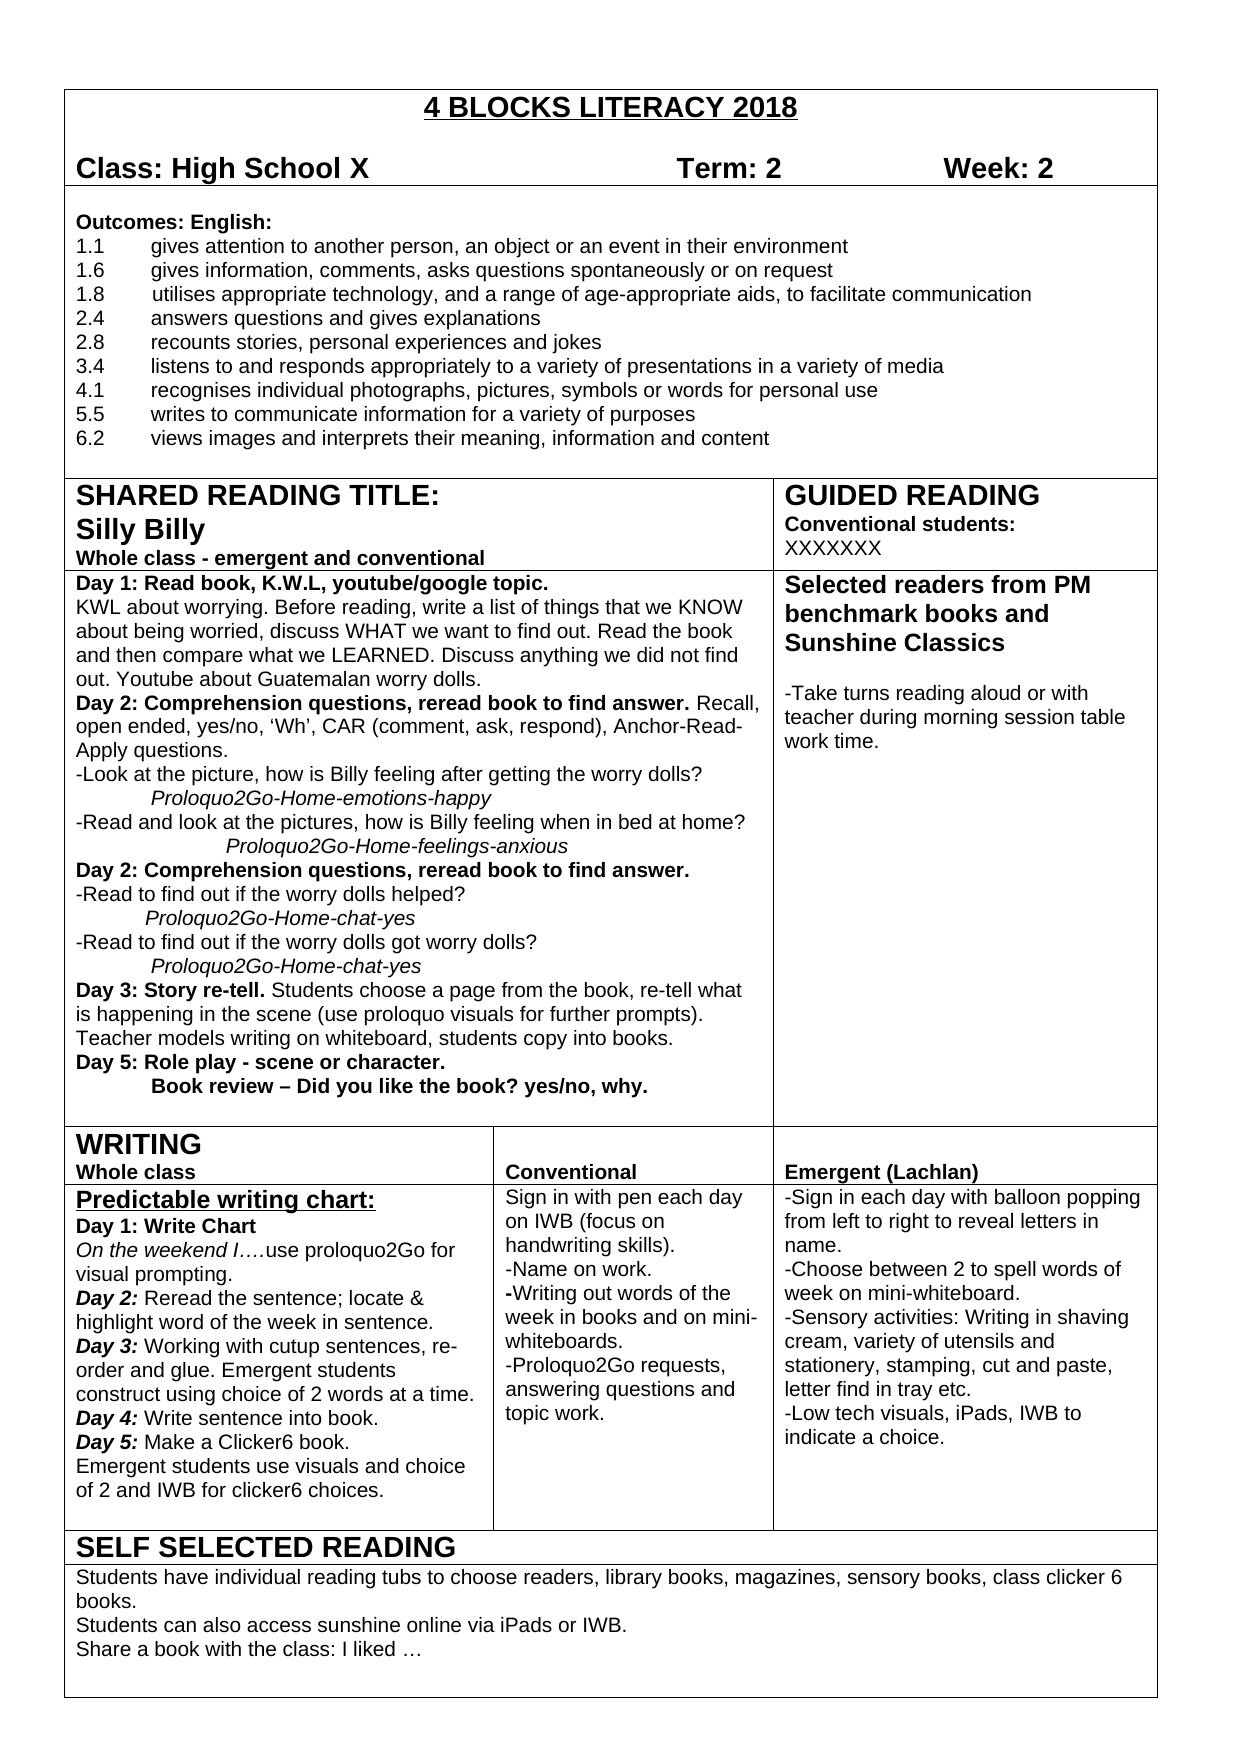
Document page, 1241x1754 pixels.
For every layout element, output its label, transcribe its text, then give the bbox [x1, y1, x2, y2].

table_cell Outcomes: English: 1.1 gives attention to another person, an object or an event in their environment 1.6 gives information, comments, asks questions spontaneously or on request 1.8 utilises appropriate technology, and a range of age-appropriate aids, to facilitate communication 2.4 answers questions and gives explanations 2.8 recounts stories, personal experiences and jokes 3.4 listens to and responds appropriately to a variety of presentations in a variety of media 4.1 recognises individual photographs, pictures, symbols or words for personal use 5.5 writes to communicate information for a variety of purposes 6.2 views images and interprets their meaning, information and content [65, 186, 1157, 477]
table_cell SELF SELECTED READING [65, 1531, 1157, 1564]
table_cell Day 1: Read book, K.W.L, youtube/google topic. KWL about worrying. Before reading, write a list of things that we KNOW about being worried, discuss WHAT we want to find out. Read the book and then compare what we LEARNED. Discuss anything we did not find out. Youtube about Guatemalan worry dolls. Day 2: Comprehension questions, reread book to find answer. Recall, open ended, yes/no, ‘Wh’, CAR (comment, ask, respond), Anchor-Read-Apply questions. -Look at the picture, how is Billy feeling after getting the worry dolls? Proloquo2Go-Home-emotions-happy -Read and look at the pictures, how is Billy feeling when in bed at home? Proloquo2Go-Home-feelings-anxious Day 2: Comprehension questions, reread book to find answer. -Read to find out if the worry dolls helped? Proloquo2Go-Home-chat-yes -Read to find out if the worry dolls got worry dolls? Proloquo2Go-Home-chat-yes Day 3: Story re-tell. Students choose a page from the book, re-tell what is happening in the scene (use proloquo visuals for further prompts). Teacher models writing on whiteboard, students copy into books. Day 5: Role play - scene or character. Book review – Did you like the book? yes/no, why. [65, 571, 773, 1126]
table_cell GUIDED READING Conventional students: XXXXXXX [774, 479, 1157, 569]
table_cell Conventional [494, 1127, 773, 1184]
table_cell -Sign in each day with balloon popping from left to right to reveal letters in name. -Choose between 2 to spell words of week on mini-whiteboard. -Sensory activities: Writing in shaving cream, variety of utensils and stationery, stamping, cut and paste, letter find in tray etc. -Low tech visuals, iPads, IWB to indicate a choice. [774, 1185, 1157, 1529]
table_cell Students have individual reading tubs to choose readers, library books, magazines, sensory books, class clicker 6 books. Students can also access sunshine online via iPads or IWB. Share a book with the class: I liked … [65, 1565, 1157, 1697]
table_cell Emergent (Lachlan) [774, 1127, 1157, 1184]
table_cell Predictable writing chart: Day 1: Write Chart On the weekend I….use proloquo2Go for visual prompting. Day 2: Reread the sentence; locate & highlight word of the week in sentence. Day 3: Working with cutup sentences, re-order and glue. Emergent students construct using choice of 2 words at a time. Day 4: Write sentence into book. Day 5: Make a Clicker6 book. Emergent students use visuals and choice of 2 and IWB for clicker6 choices. [65, 1185, 493, 1529]
table_cell WRITING Whole class [65, 1127, 493, 1184]
table_cell Sign in with pen each day on IWB (focus on handwriting skills). -Name on work. -Writing out words of the week in books and on mini-whiteboards. -Proloquo2Go requests, answering questions and topic work. [494, 1185, 773, 1529]
table_header 4 BLOCKS LITERACY 2018 Class: High School X Term: 2 Week: 2 [65, 90, 1157, 185]
table_cell Selected readers from PM benchmark books and Sunshine Classics -Take turns reading aloud or with teacher during morning session table work time. [774, 571, 1157, 1126]
table_cell SHARED READING TITLE: Silly Billy Whole class - emergent and conventional [65, 479, 773, 569]
